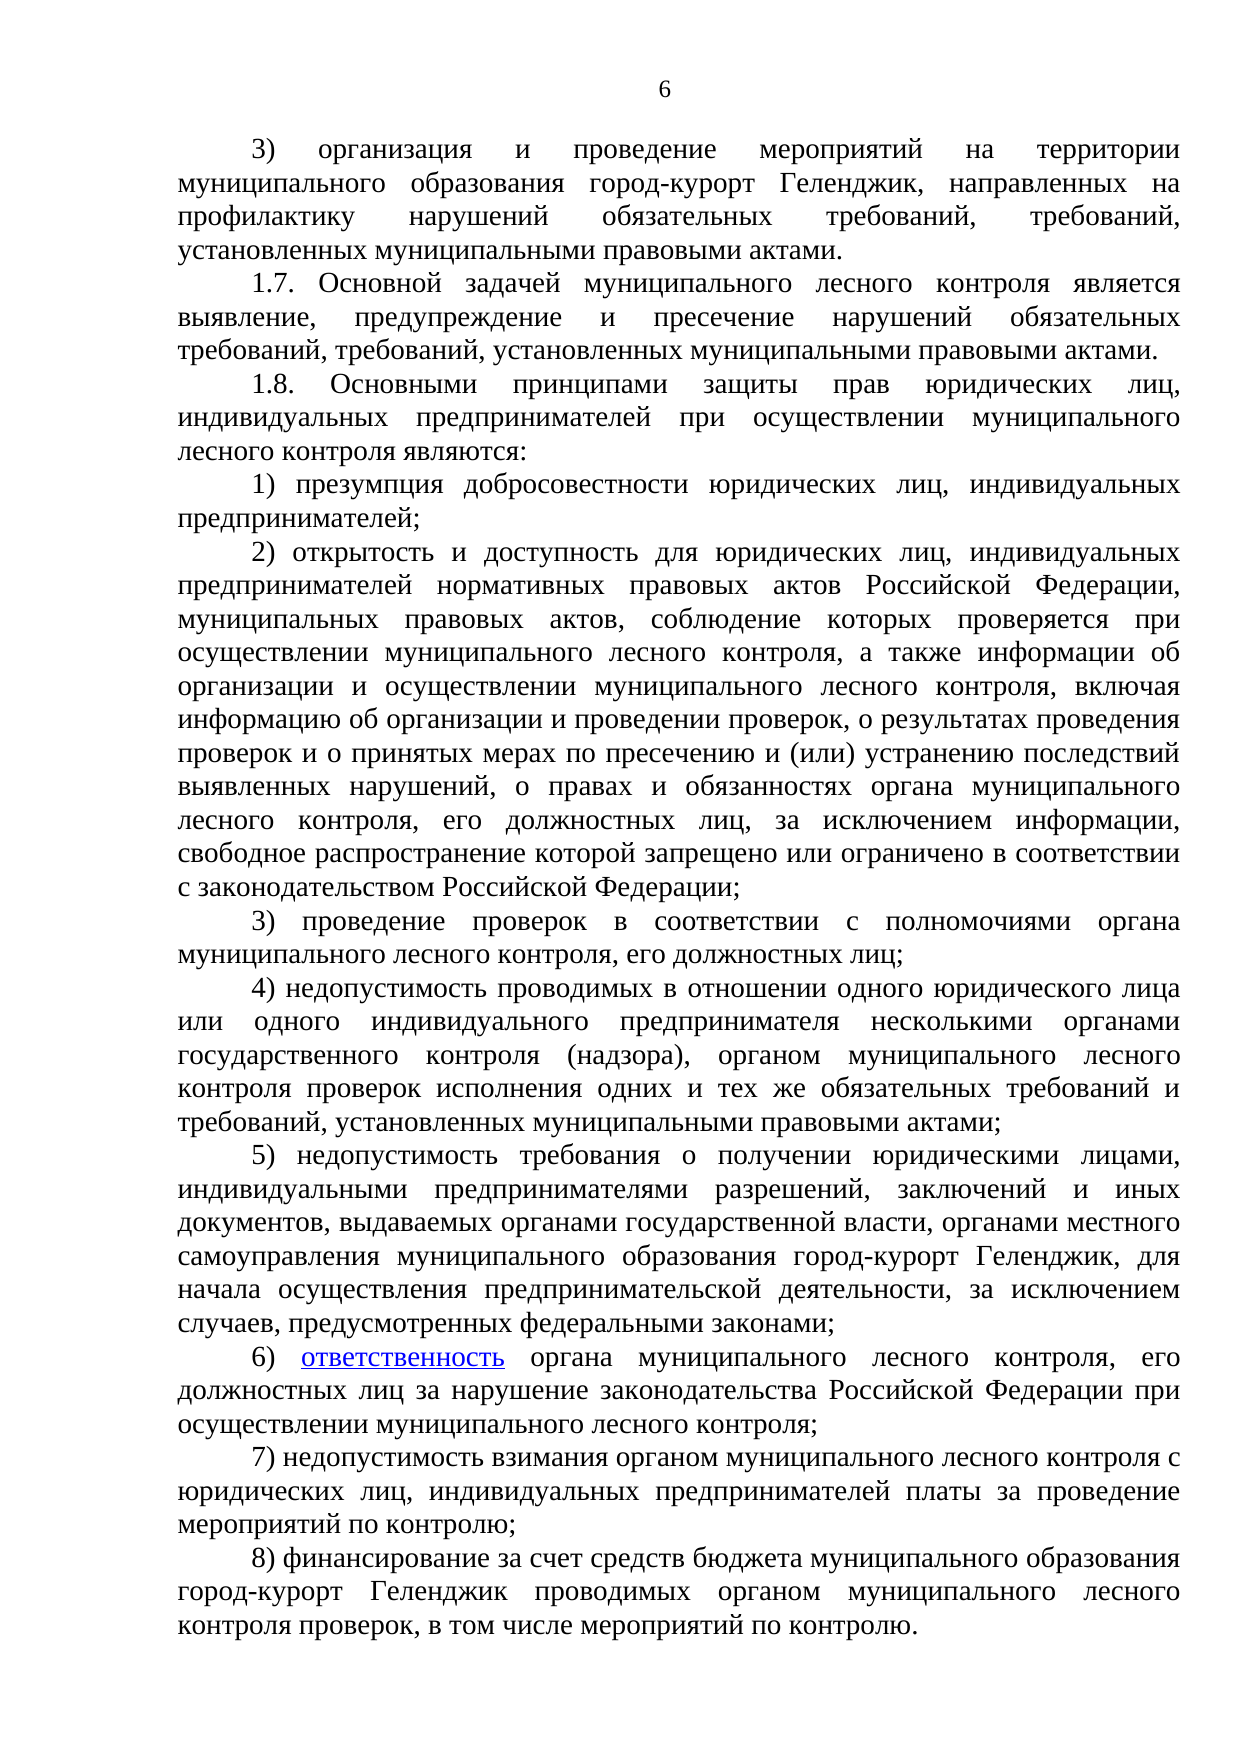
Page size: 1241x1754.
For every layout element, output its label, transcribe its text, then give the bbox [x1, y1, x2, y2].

text 1.7. Основной задачей муниципального лесного контроля является выявление, предупреждение и пресечение нарушений обязательных требований, требований, установленных муниципальными правовыми актами. [177, 265, 1181, 366]
text 4) недопустимость проводимых в отношении одного юридического лица или одного индивидуального предпринимателя несколькими органами государственного контроля (надзора), органом муниципального лесного контроля проверок исполнения одних и тех же обязательных требований и требований, установленных муниципальными правовыми актами; [177, 970, 1181, 1137]
text 2) открытость и доступность для юридических лиц, индивидуальных предпринимателей нормативных правовых актов Российской Федерации, муниципальных правовых актов, соблюдение которых проверяется при осуществлении муниципального лесного контроля, а также информации об организации и осуществлении муниципального лесного контроля, включая информацию об организации и проведении проверок, о результатах проведения проверок и о принятых мерах по пресечению и (или) устранению последствий выявленных нарушений, о правах и обязанностях органа муниципального лесного контроля, его должностных лиц, за исключением информации, свободное распространение которой запрещено или ограничено в соответствии с законодательством Российской Федерации; [177, 534, 1181, 903]
text 3) проведение проверок в соответствии с полномочиями органа муниципального лесного контроля, его должностных лиц; [177, 903, 1181, 970]
text 1.8. Основными принципами защиты прав юридических лиц, индивидуальных предпринимателей при осуществлении муниципального лесного контроля являются: [177, 366, 1181, 467]
text 7) недопустимость взимания органом муниципального лесного контроля с юридических лиц, индивидуальных предпринимателей платы за проведение мероприятий по контролю; [177, 1439, 1181, 1540]
text 6) ответственность органа муниципального лесного контроля, его должностных лиц за нарушение законодательства Российской Федерации при осуществлении муниципального лесного контроля; [177, 1339, 1181, 1439]
text 8) финансирование за счет средств бюджета муниципального образования город-курорт Геленджик проводимых органом муниципального лесного контроля проверок, в том числе мероприятий по контролю. [177, 1540, 1181, 1641]
text 5) недопустимость требования о получении юридическими лицами, индивидуальными предпринимателями разрешений, заключений и иных документов, выдаваемых органами государственной власти, органами местного самоуправления муниципального образования город-курорт Геленджик, для начала осуществления предпринимательской деятельности, за исключением случаев, предусмотренных федеральными законами; [177, 1137, 1181, 1339]
text 3) организация и проведение мероприятий на территории муниципального образования город-курорт Геленджик, направленных на профилактику нарушений обязательных требований, требований, установленных муниципальными правовыми актами. [177, 131, 1181, 265]
text 1) презумпция добросовестности юридических лиц, индивидуальных предпринимателей; [177, 467, 1181, 534]
